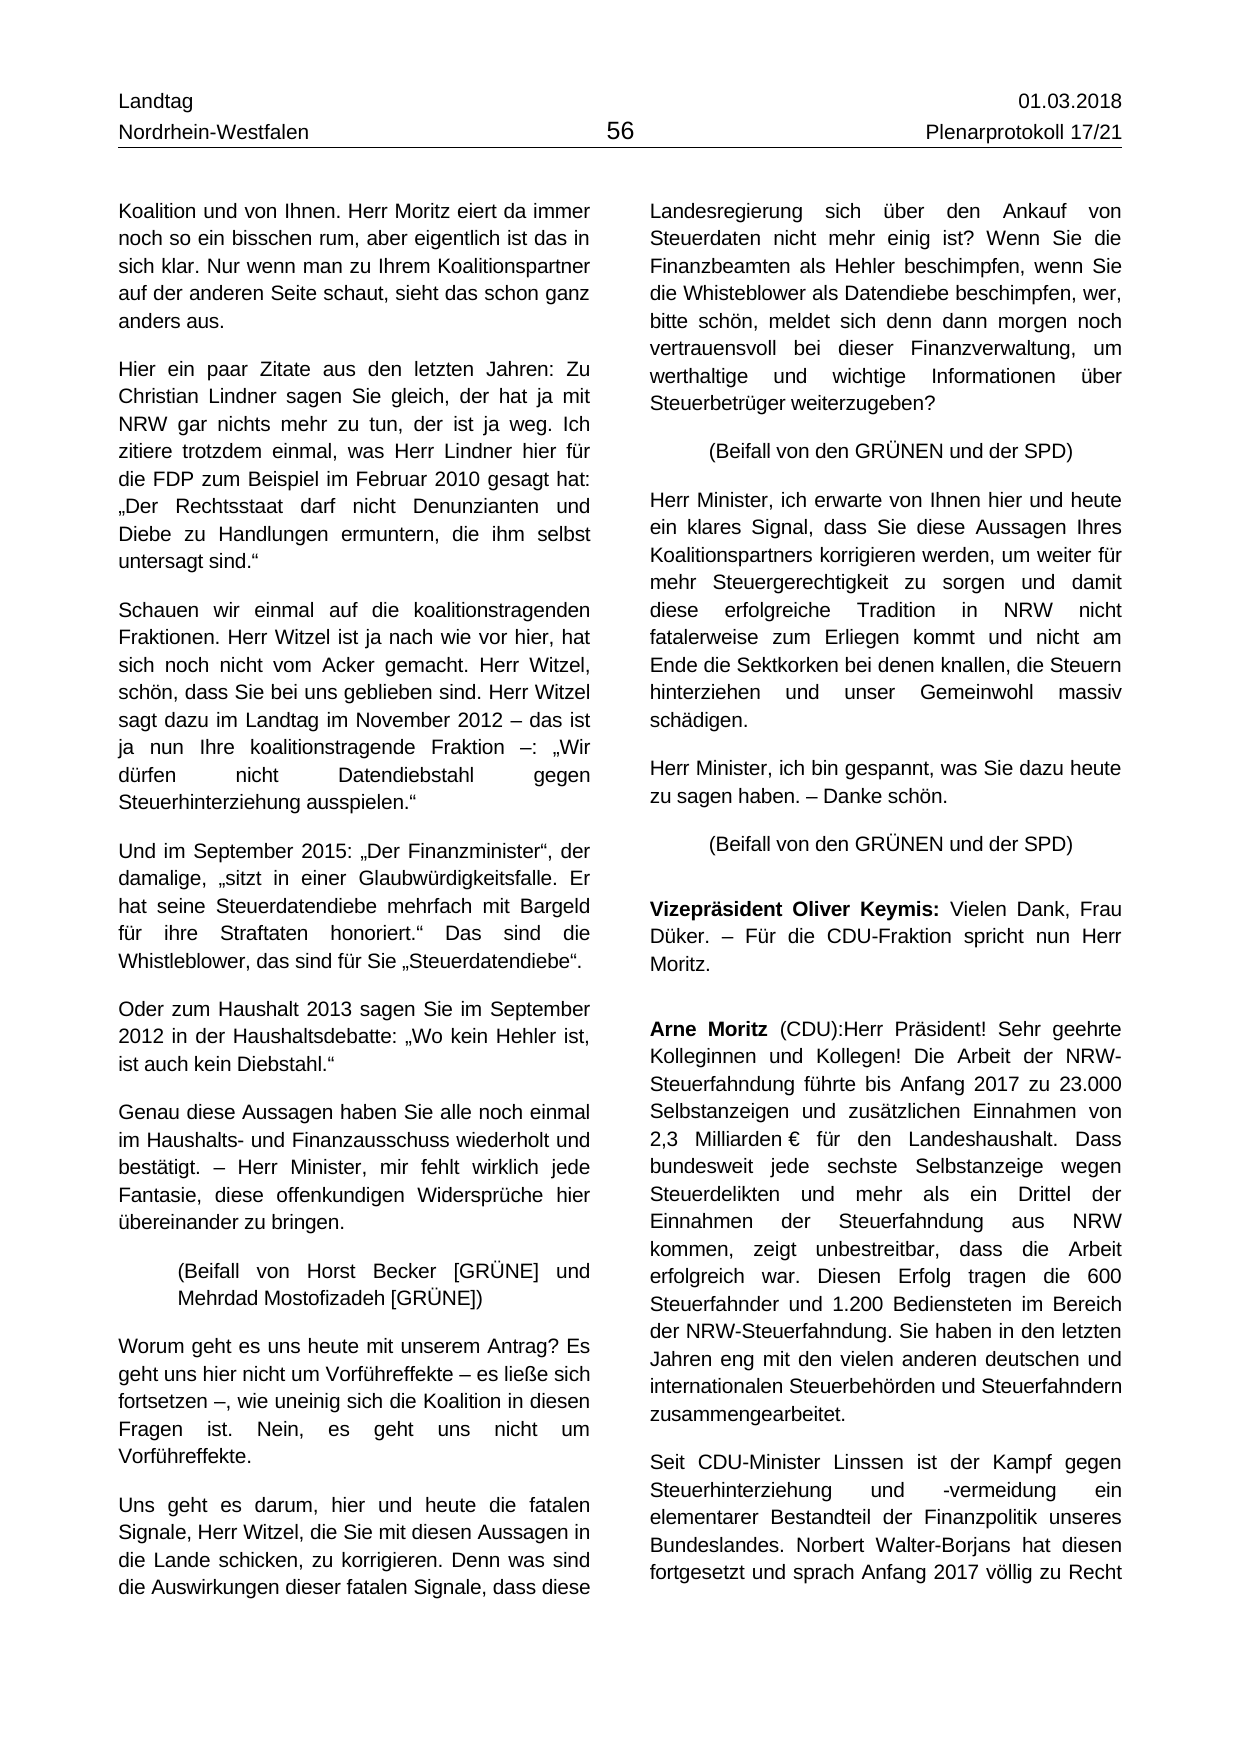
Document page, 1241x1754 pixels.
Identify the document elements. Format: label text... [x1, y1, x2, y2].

text Oder zum Haushalt 2013 sagen Sie im September 2012 in der Haushaltsdebatte: „Wo kein Hehler ist, ist auch kein Diebstahl.“ [118, 997, 591, 1076]
text Hier ein paar Zitate aus den letzten Jahren: Zu Christian Lindner sagen Sie gleich, der hat ja mit NRW gar nichts mehr zu tun, der ist ja weg. Ich zitiere trotzdem einmal, was Herr Lindner hier für die FDP zum Beispiel im Februar 2010 gesagt hat: „Der Rechtsstaat darf nicht Denunzianten und Diebe zu Handlungen ermuntern, die ihm selbst untersagt sind.“ [118, 357, 591, 573]
text Genau diese Aussagen haben Sie alle noch einmal im Haushalts- und Finanzausschuss wiederholt und bestätigt. – Herr Minister, mir fehlt wirklich jede Fantasie, diese offenkundigen Widersprüche hier übereinander zu bringen. [118, 1100, 591, 1234]
text Worum geht es uns heute mit unserem Antrag? Es geht uns hier nicht um Vorführeffekte – es ließe sich fortsetzen –, wie uneinig sich die Koalition in diesen Fragen ist. Nein, es geht uns nicht um Vorführeffekte. [118, 1334, 591, 1468]
text (Beifall von den GRÜNEN und der SPD) [709, 832, 1122, 856]
text Schauen wir einmal auf die koalitionstragenden Fraktionen. Herr Witzel ist ja nach wie vor hier, hat sich noch nicht vom Acker gemacht. Herr Witzel, schön, dass Sie bei uns geblieben sind. Herr Witzel sagt dazu im Landtag im November 2012 – das ist ja nun Ihre koalitionstragende Fraktion –: „Wir dürfen nicht Datendiebstahl gegen Steuerhinterziehung ausspielen.“ [118, 598, 591, 814]
text Und im September 2015: „Der Finanzminister“, der damalige, „sitzt in einer Glaubwürdigkeitsfalle. Er hat seine Steuerdatendiebe mehrfach mit Bargeld für ihre Straftaten honoriert.“ Das sind die Whistleblower, das sind für Sie „Steuerdatendiebe“. [118, 838, 591, 972]
text Uns geht es darum, hier und heute die fatalen Signale, Herr Witzel, die Sie mit diesen Aussagen in die Lande schicken, zu korrigieren. Denn was sind die Auswirkungen dieser fatalen Signale, dass diese Landesregierung sich über den Ankauf von Steuerdaten nicht mehr einig ist? Wenn Sie die Finanzbeamten als Hehler beschimpfen, wenn Sie die Whisteblower als Datendiebe beschimpfen, wer, bitte schön, meldet sich denn dann morgen noch vertrauensvoll bei dieser Finanzverwaltung, um werthaltige und wichtige Informationen über Steuerbetrüger weiterzugeben? [649, 198, 1122, 415]
text Herr Minister, ich bin gespannt, was Sie dazu heute zu sagen haben. – Danke schön. [649, 756, 1122, 807]
text (Beifall von den GRÜNEN und der SPD) [709, 439, 1122, 463]
text (Beifall von Horst Becker [GRÜNE] und Mehrdad Mostofizadeh [GRÜNE]) [177, 1258, 591, 1310]
text Uns geht es darum, hier und heute die fatalen Signale, Herr Witzel, die Sie mit diesen Aussagen in die Lande schicken, zu korrigieren. Denn was sind die Auswirkungen dieser fatalen Signale, dass diese Landesregierung sich über den Ankauf von Steuerdaten nicht mehr einig ist? Wenn Sie die Finanzbeamten als Hehler beschimpfen, wenn Sie die Whisteblower als Datendiebe beschimpfen, wer, bitte schön, meldet sich denn dann morgen noch vertrauensvoll bei dieser Finanzverwaltung, um werthaltige und wichtige Informationen über Steuerbetrüger weiterzugeben? [118, 1493, 591, 1599]
text Herr Minister, ich erwarte von Ihnen hier und heute ein klares Signal, dass Sie diese Aussagen Ihres Koalitionspartners korrigieren werden, um weiter für mehr Steuergerechtigkeit zu sorgen und damit diese erfolgreiche Tradition in NRW nicht fatalerweise zum Erliegen kommt und nicht am Ende die Sektkorken bei denen knallen, die Steuern hinterziehen und unser Gemeinwohl massiv schädigen. [649, 488, 1122, 732]
text Vizepräsident Oliver Keymis: Vielen Dank, Frau Düker. – Für die CDU-Fraktion spricht nun Herr Moritz. [649, 897, 1122, 976]
text Arne Moritz (CDU):Herr Präsident! Sehr geehrte Kolleginnen und Kollegen! Die Arbeit der NRW-Steuerfahndung führte bis Anfang 2017 zu 23.000 Selbstanzeigen und zusätzlichen Einnahmen von 2,3 Milliarden € für den Landeshaushalt. Dass bundesweit jede sechste Selbstanzeige wegen Steuerdelikten und mehr als ein Drittel der Einnahmen der Steuerfahndung aus NRW kommen, zeigt unbestreitbar, dass die Arbeit erfolgreich war. Diesen Erfolg tragen die 600 Steuerfahnder und 1.200 Bediensteten im Bereich der NRW-Steuerfahndung. Sie haben in den letzten Jahren eng mit den vielen anderen deutschen und internationalen Steuerbehörden und Steuerfahndern zusammengearbeitet. [649, 1017, 1122, 1426]
